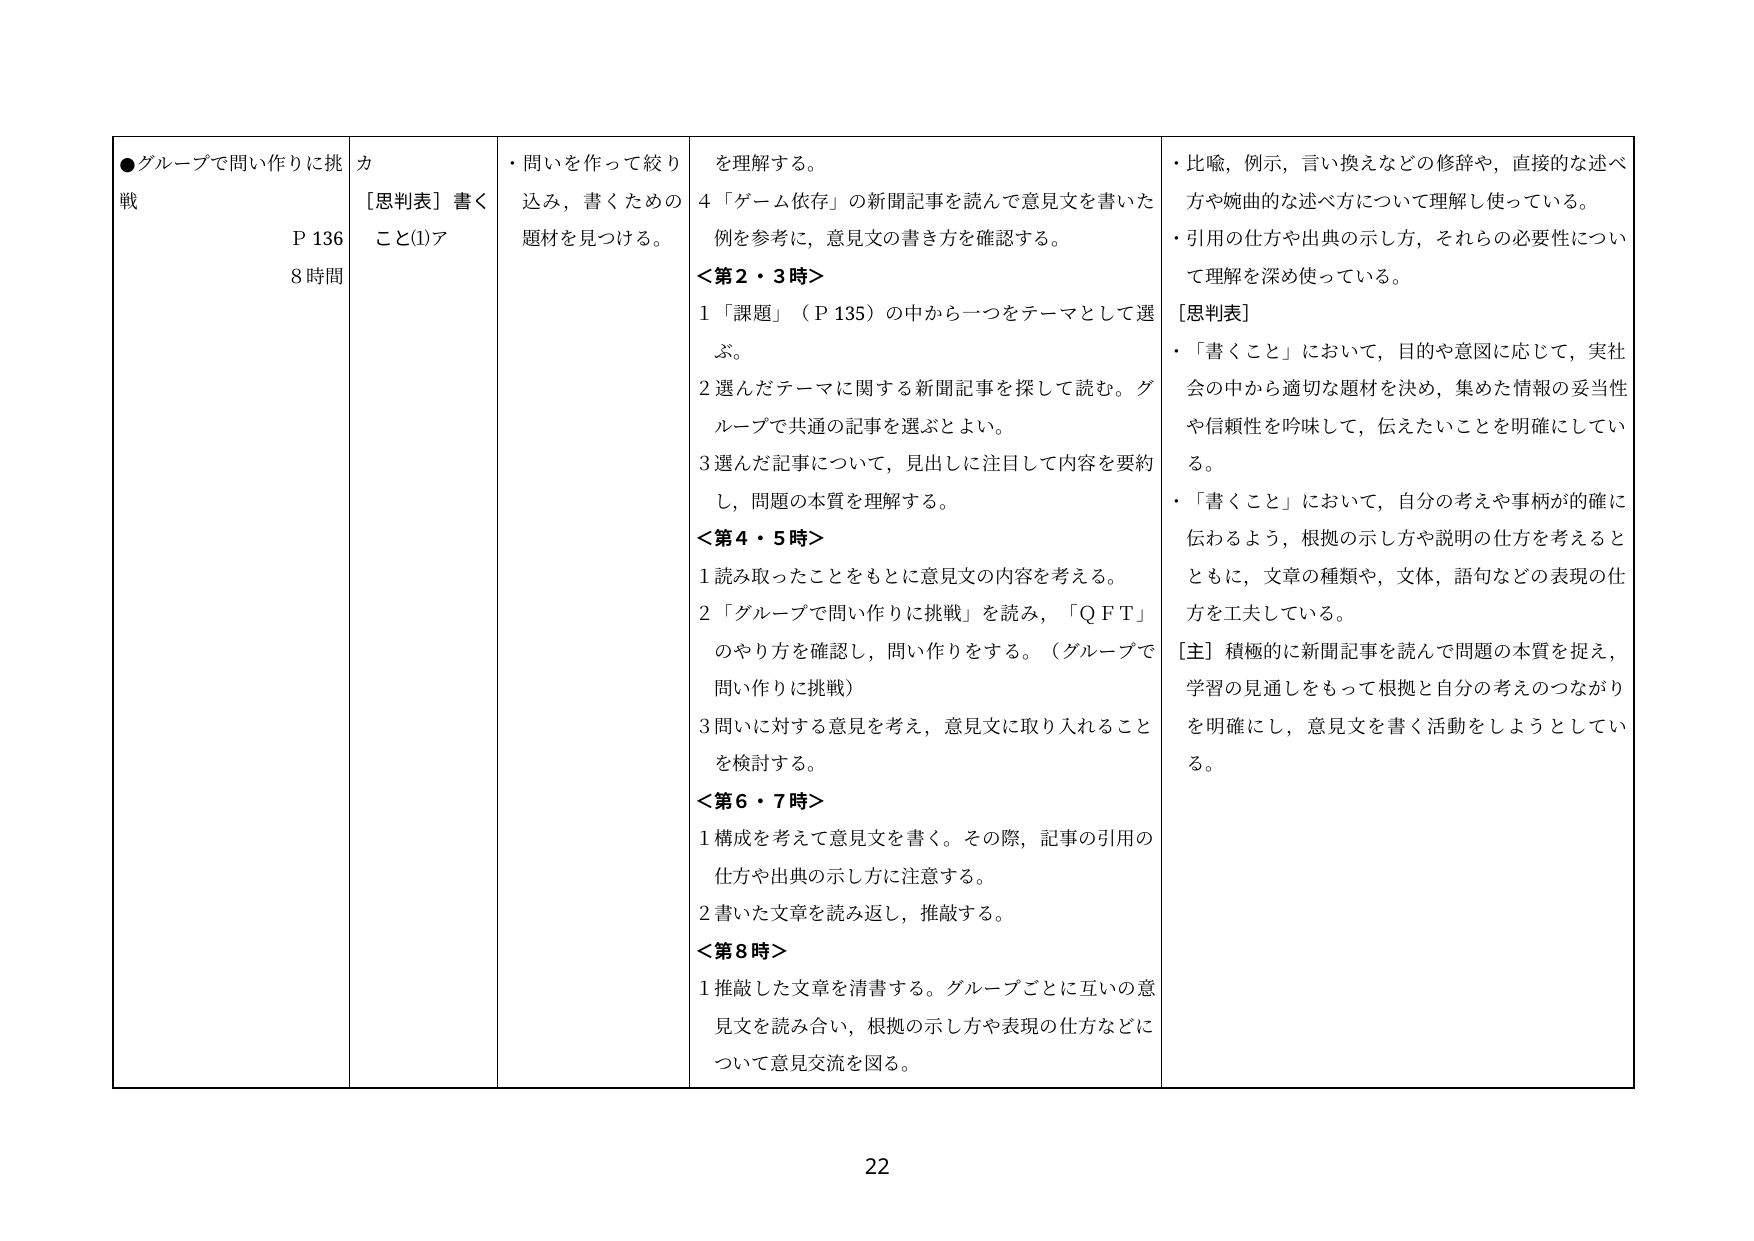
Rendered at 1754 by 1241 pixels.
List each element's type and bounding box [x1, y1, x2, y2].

table_cell [1162, 137, 1633, 1087]
table_cell [114, 137, 349, 1087]
table_cell [350, 137, 497, 1087]
table_cell [690, 137, 1161, 1087]
table_cell [498, 137, 689, 1087]
